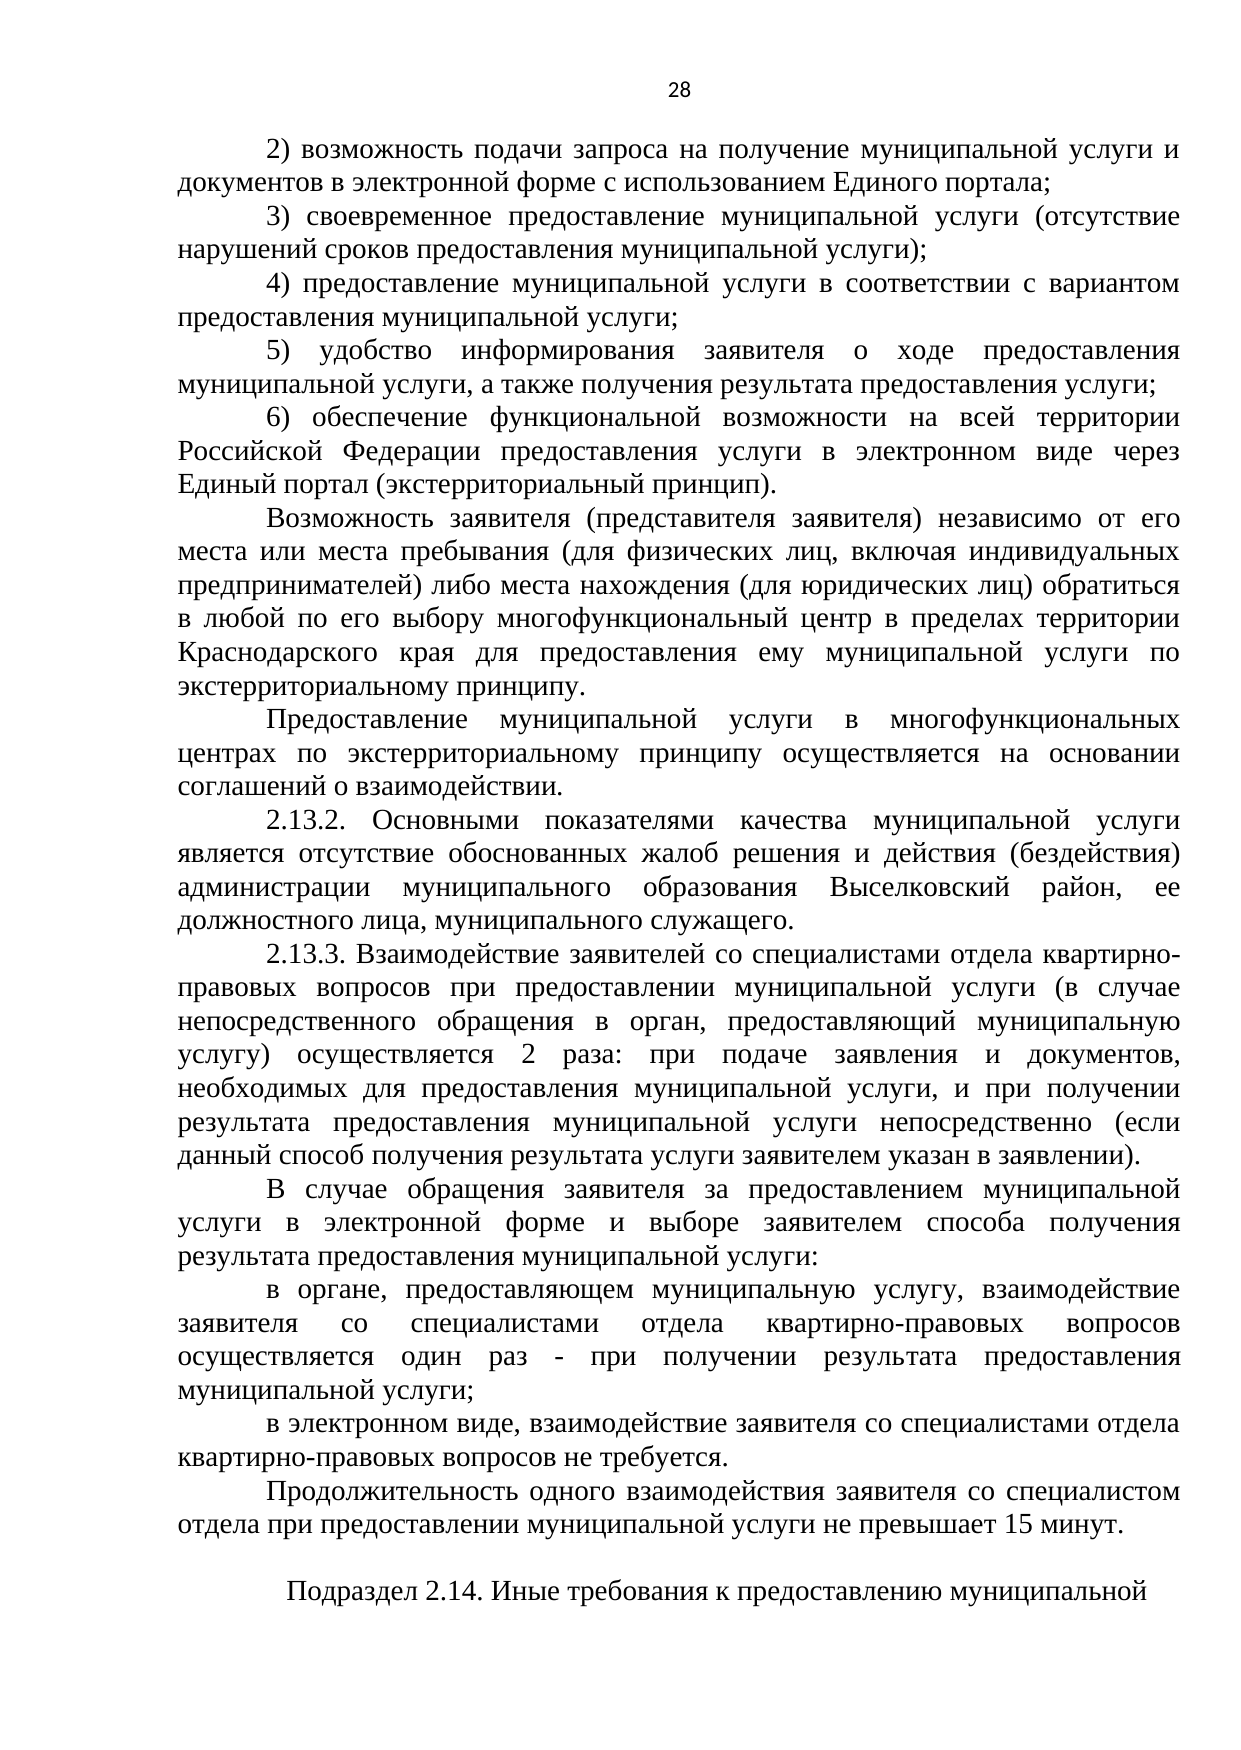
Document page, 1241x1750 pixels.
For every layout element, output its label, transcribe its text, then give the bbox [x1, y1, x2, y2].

text Возможность заявителя (представителя заявителя) независимо от его места или места пребывания (для физических лиц, включая индивидуальных предпринимателей) либо места нахождения (для юридических лиц) обратиться в любой по его выбору многофункциональный центр в пределах территории Краснодарского края для предоставления ему муниципальной услуги по экстерриториальному принципу. [177, 500, 1181, 701]
text В случае обращения заявителя за предоставлением муниципальной услуги в электронной форме и выборе заявителем способа получения результата предоставления муниципальной услуги: [177, 1171, 1181, 1271]
text 5) удобство информирования заявителя о ходе предоставления муниципальной услуги, а также получения результата предоставления услуги; [177, 332, 1181, 399]
text 2.13.2. Основными показателями качества муниципальной услуги является отсутствие обоснованных жалоб решения и действия (бездействия) администрации муниципального образования Выселковский район, ее должностного лица, муниципального служащего. [177, 802, 1181, 936]
text 2) возможность подачи запроса на получение муниципальной услуги и документов в электронной форме с использованием Единого портала; [177, 131, 1181, 198]
text 2.13.3. Взаимодействие заявителей со специалистами отдела квартирно-правовых вопросов при предоставлении муниципальной услуги (в случае непосредственного обращения в орган, предоставляющий муниципальную услугу) осуществляется 2 раза: при подаче заявления и документов, необходимых для предоставления муниципальной услуги, и при получении результата предоставления муниципальной услуги непосредственно (если данный способ получения результата услуги заявителем указан в заявлении). [177, 936, 1181, 1171]
text 3) своевременное предоставление муниципальной услуги (отсутствие нарушений сроков предоставления муниципальной услуги); [177, 198, 1181, 265]
text 6) обеспечение функциональной возможности на всей территории Российской Федерации предоставления услуги в электронном виде через Единый портал (экстерриториальный принцип). [177, 399, 1181, 500]
text Продолжительность одного взаимодействия заявителя со специалистом отдела при предоставлении муниципальной услуги не превышает 15 минут. [177, 1473, 1181, 1540]
text Предоставление муниципальной услуги в многофункциональных центрах по экстерриториальному принципу осуществляется на основании соглашений о взаимодействии. [177, 701, 1181, 802]
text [177, 1573, 1181, 1607]
text в органе, предоставляющем муниципальную услугу, взаимодействие заявителя со специалистами отдела квартирно-правовых вопросов осуществляется один раз - при получении результата предоставления муниципальной услуги; [177, 1271, 1181, 1406]
text в электронном виде, взаимодействие заявителя со специалистами отдела квартирно-правовых вопросов не требуется. [177, 1406, 1181, 1473]
text 4) предоставление муниципальной услуги в соответствии с вариантом предоставления муниципальной услуги; [177, 265, 1181, 332]
